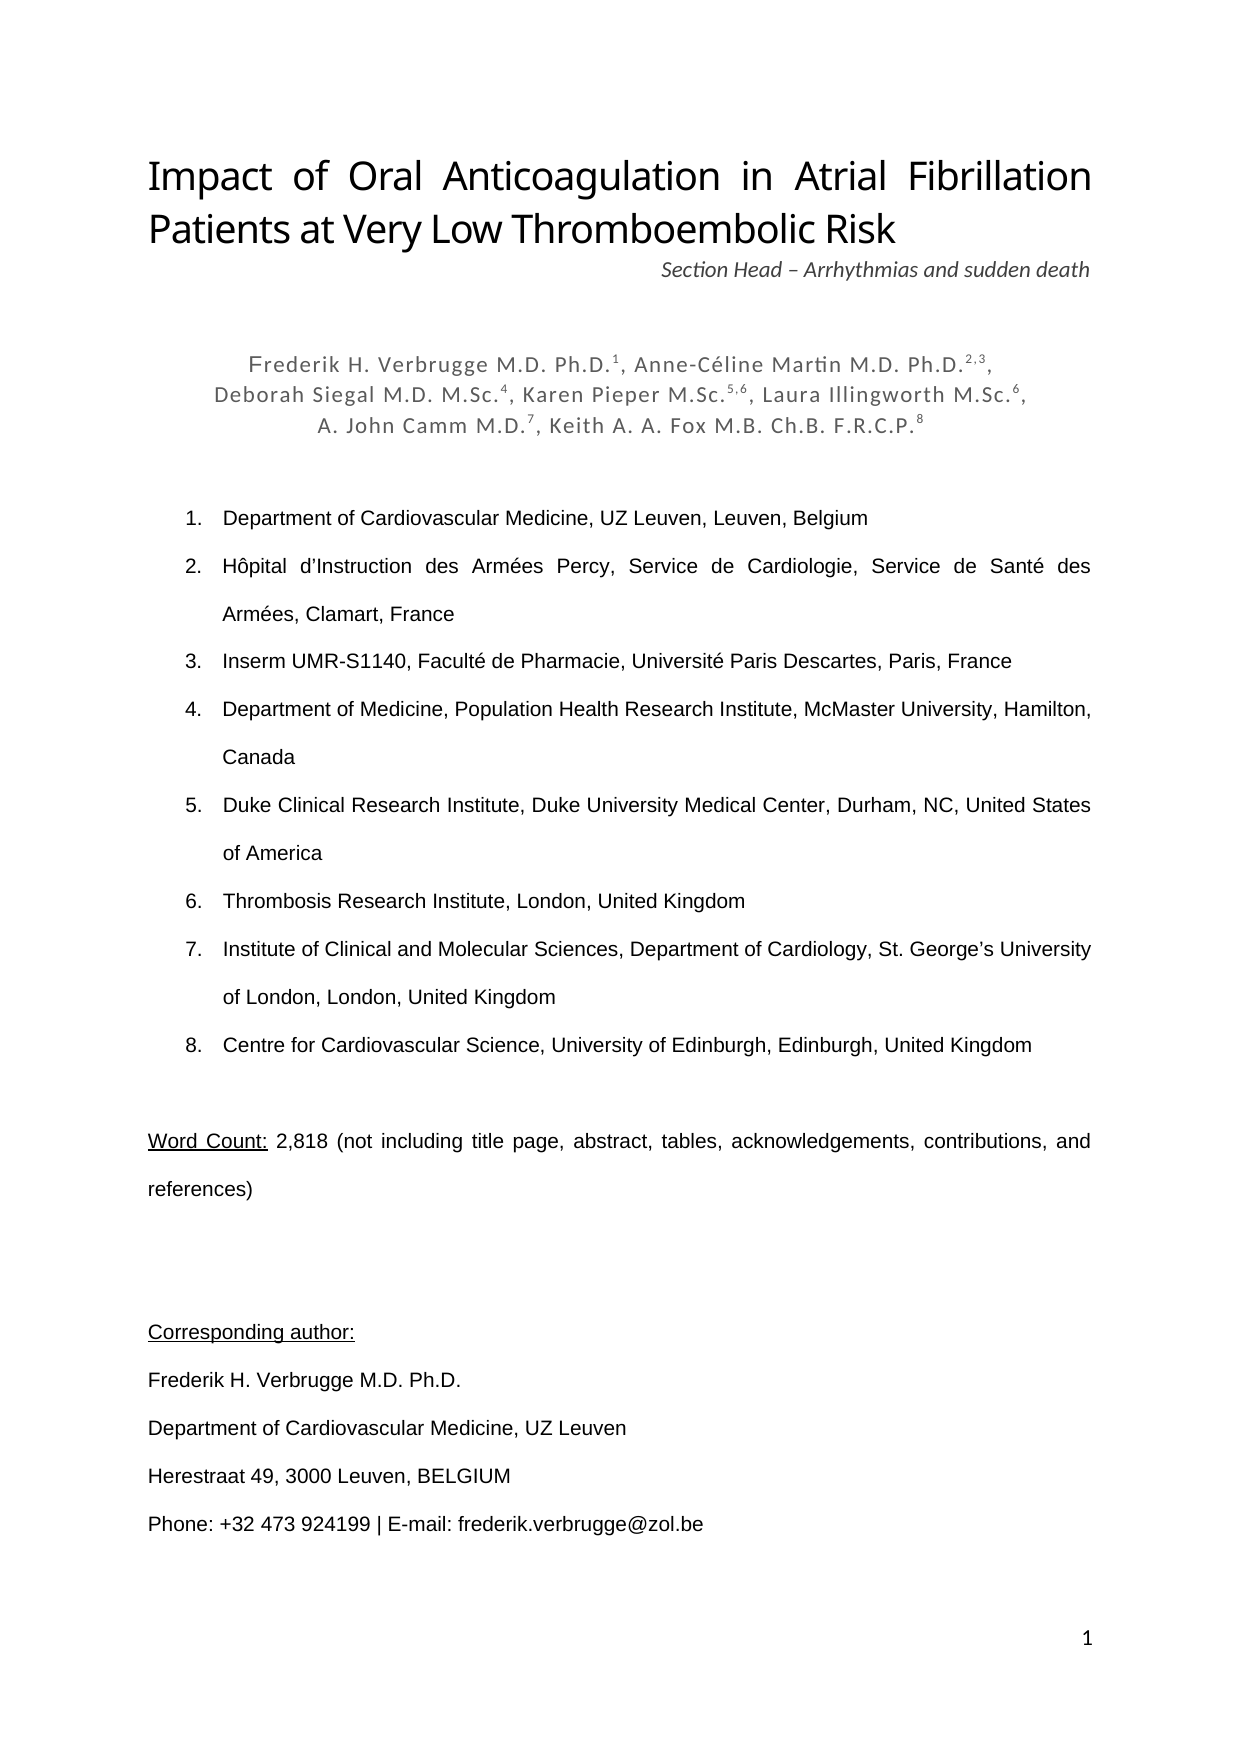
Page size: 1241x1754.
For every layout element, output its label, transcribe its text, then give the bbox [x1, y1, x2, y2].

list Duke Clinical Research Institute, Duke University Medical Center, Durham, NC, United States of America [185, 793, 1093, 865]
text Phone: +32 473 924199 | E-mail: frederik.verbrugge@zol.be [148, 1512, 1093, 1536]
text Frederik H. Verbrugge M.D. Ph.D. [148, 1368, 1093, 1392]
title Impact of Oral Anticoagulation in Atrial Fibrillation Patients at Very Low Thromboembolic Risk [148, 148, 1093, 256]
text Word Count: 2,818 (not including title page, abstract, tables, acknowledgements, contributions, and references) [148, 1128, 1093, 1200]
text Herestraat 49, 3000 Leuven, BELGIUM [148, 1464, 1093, 1488]
list Department of Medicine, Population Health Research Institute, McMaster University, Hamilton, Canada [185, 697, 1093, 769]
text Section Head – Arrhythmias and sudden death [148, 256, 1093, 283]
list Department of Cardiovascular Medicine, UZ Leuven, Leuven, Belgium [185, 506, 1093, 529]
list Centre for Cardiovascular Science, University of Edinburgh, Edinburgh, United Kingdom [185, 1033, 1093, 1057]
list Inserm UMR-S1140, Faculté de Pharmacie, Université Paris Descartes, Paris, France [185, 649, 1093, 673]
text Corresponding author: [148, 1320, 1093, 1344]
subtitle Frederik H. Verbrugge M.D. Ph.D.1, Anne-Céline Martin M.D. Ph.D.2,3, Deborah Siegal M.D. M.Sc.4, Karen Pieper M.Sc.5,6, Laura Illingworth M.Sc.6, A. John Camm M.D.7, Keith A. A. Fox M.B. Ch.B. F.R.C.P.8 [148, 350, 1093, 439]
text Department of Cardiovascular Medicine, UZ Leuven [148, 1416, 1093, 1440]
list Thrombosis Research Institute, London, United Kingdom [185, 889, 1093, 913]
list Hôpital d’Instruction des Armées Percy, Service de Cardiologie, Service de Santé des Armées, Clamart, France [185, 553, 1093, 625]
list Institute of Clinical and Molecular Sciences, Department of Cardiology, St. George’s University of London, London, United Kingdom [185, 937, 1093, 1009]
